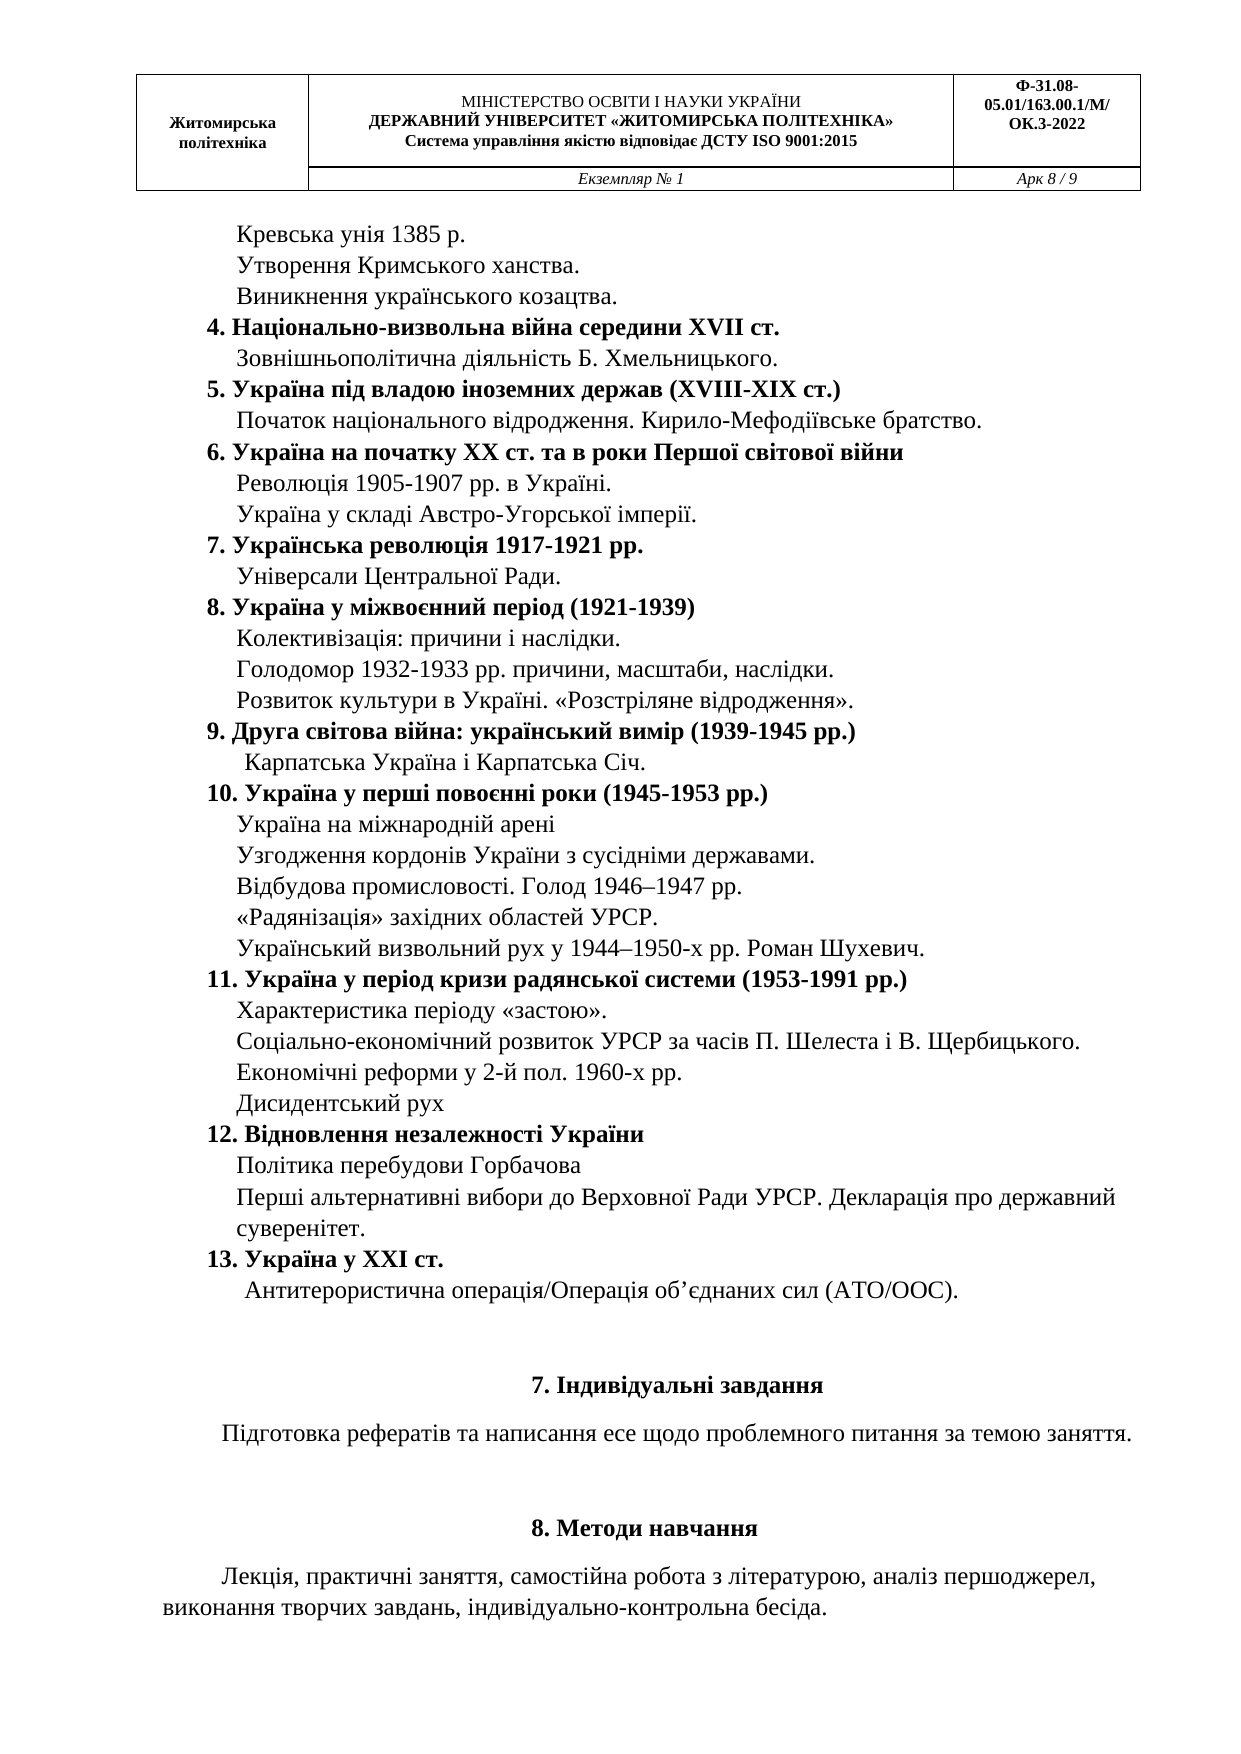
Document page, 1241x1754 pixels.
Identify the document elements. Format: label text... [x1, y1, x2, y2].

list Український визвольний рух у 1944–1950-х рр. Роман Шухевич. [236, 933, 1152, 962]
list Антитерористична операція/Операція об’єднаних сил (АТО/ООС). [244, 1275, 1152, 1303]
list 7. Українська революція 1917-1921 рр. [207, 530, 1152, 558]
list Україна на міжнародній арені [236, 809, 1152, 838]
list Відбудова промисловості. Голод 1946–1947 рр. [236, 871, 1152, 900]
list суверенітет. [236, 1213, 1152, 1241]
list Політика перебудови Горбачова [236, 1151, 1152, 1179]
list 8. Україна у міжвоєнний період (1921-1939) [207, 592, 1152, 621]
list Узгодження кордонів України з сусідніми державами. [236, 840, 1152, 869]
list Універсали Центральної Ради. [236, 561, 1152, 589]
text Лекція, практичні заняття, самостійна робота з літературою, аналіз першоджерел, виконання творчих завдань, індивідуально-контрольна бесіда. [162, 1561, 1152, 1621]
list Революція 1905-1907 рр. в Україні. [236, 468, 1152, 496]
list «Радянізація» західних областей УРСР. [236, 902, 1152, 931]
list 13. Україна у XXI ст. [207, 1244, 1152, 1272]
list Розвиток культури в Україні. «Розстріляне відродження». [236, 685, 1152, 714]
list Утворення Кримського ханства. [236, 250, 1152, 279]
text Підготовка рефератів та написання есе щодо проблемного питання за темою заняття. [148, 1418, 1152, 1447]
text 8. Методи навчання [531, 1513, 1152, 1542]
list 10. Україна у перші повоєнні роки (1945-1953 рр.) [207, 778, 1152, 807]
list Україна у складі Австро-Угорської імперії. [236, 499, 1152, 527]
list Зовнішньополітична діяльність Б. Хмельницького. [236, 343, 1152, 372]
list Характеристика періоду «застою». [236, 995, 1152, 1024]
list Колективізація: причини і наслідки. [236, 623, 1152, 652]
list Кревська унія 1385 р. [236, 219, 1152, 248]
list Початок національного відродження. Кирило-Мефодіївське братство. [236, 406, 1152, 434]
list 11. Україна у період кризи радянської системи (1953-1991 рр.) [207, 964, 1152, 993]
list Соціально-економічний розвиток УРСР за часів П. Шелеста і В. Щербицького. [236, 1026, 1152, 1055]
list 9. Друга світова війна: український вимір (1939-1945 рр.) [207, 716, 1152, 745]
list Виникнення українського козацтва. [236, 281, 1152, 310]
list 12. Відновлення незалежності України [207, 1119, 1152, 1148]
list Економічні реформи у 2-й пол. 1960-х рр. [236, 1057, 1152, 1086]
list Карпатська Україна і Карпатська Січ. [244, 747, 1152, 776]
list 6. Україна на початку ХХ ст. та в роки Першої світової війни [207, 437, 1152, 465]
text 7. Індивідуальні завдання [531, 1370, 1152, 1399]
list Перші альтернативні вибори до Верховної Ради УРСР. Декларація про державний [236, 1182, 1152, 1210]
list Голодомор 1932-1933 рр. причини, масштаби, наслідки. [236, 654, 1152, 683]
list Дисидентський рух [236, 1088, 1152, 1117]
list 4. Національно-визвольна війна середини XVII ст. [207, 312, 1152, 341]
list 5. Україна під владою іноземних держав (XVIII-XIX ст.) [207, 374, 1152, 403]
